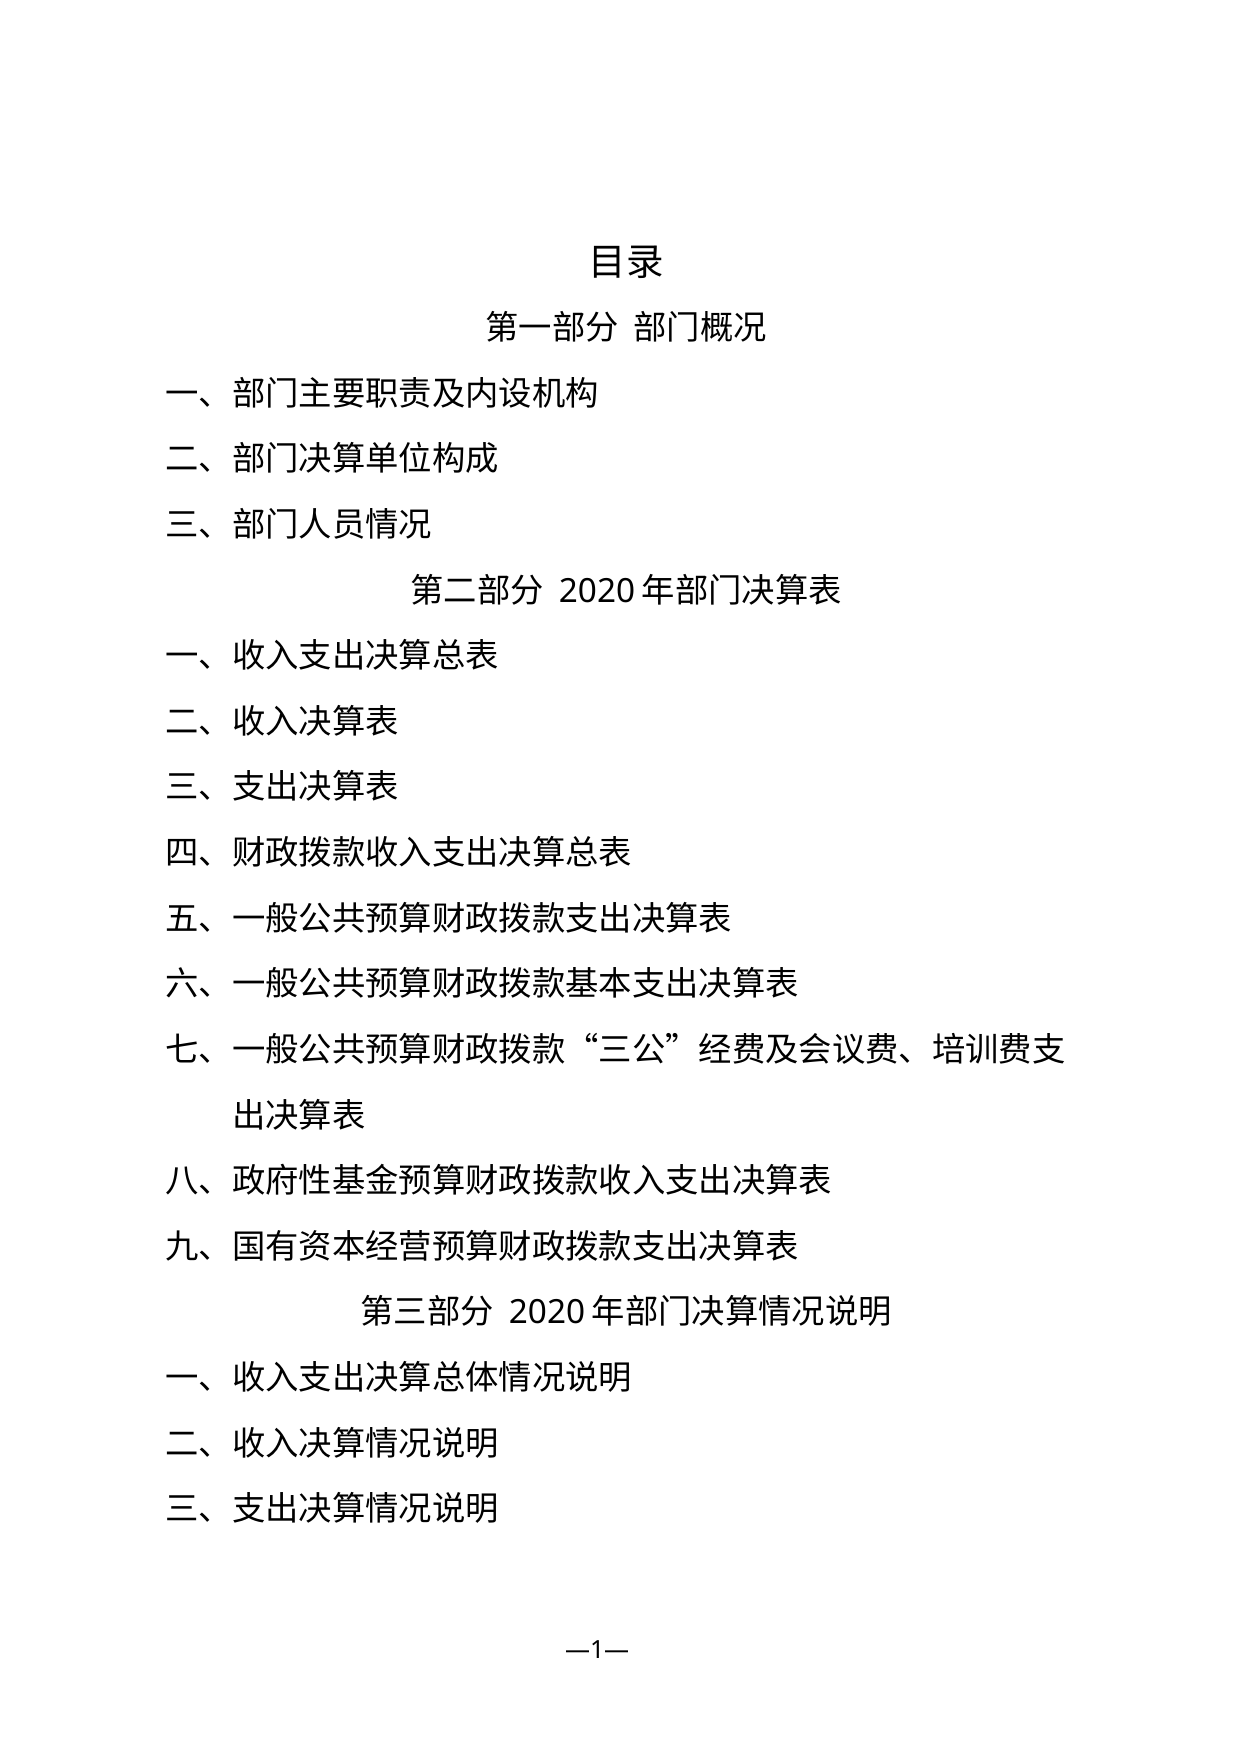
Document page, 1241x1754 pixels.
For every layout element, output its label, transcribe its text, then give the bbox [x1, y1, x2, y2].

text 一、收入支出决算总体情况说明 [165, 1342, 1087, 1408]
text 三、部门人员情况 [165, 489, 1087, 555]
text 第二部分 2020年部门决算表 [165, 555, 1087, 620]
text 九、国有资本经营预算财政拨款支出决算表 [165, 1211, 1087, 1277]
text 第三部分 2020年部门决算情况说明 [165, 1277, 1087, 1342]
text 三、支出决算表 [165, 752, 1087, 817]
text 二、部门决算单位构成 [165, 423, 1087, 489]
text 四、财政拨款收入支出决算总表 [165, 817, 1087, 883]
text 七、一般公共预算财政拨款“三公”经费及会议费、培训费支出决算表 [165, 1014, 1087, 1145]
text 二、收入决算表 [165, 686, 1087, 752]
text 六、一般公共预算财政拨款基本支出决算表 [165, 948, 1087, 1014]
text 一、收入支出决算总表 [165, 620, 1087, 686]
text 八、政府性基金预算财政拨款收入支出决算表 [165, 1145, 1087, 1211]
text 一、部门主要职责及内设机构 [165, 358, 1087, 423]
text 三、支出决算情况说明 [165, 1473, 1087, 1539]
text 第一部分 部门概况 [165, 292, 1087, 358]
text 五、一般公共预算财政拨款支出决算表 [165, 883, 1087, 948]
text 二、收入决算情况说明 [165, 1408, 1087, 1473]
text 目录 [165, 227, 1087, 292]
